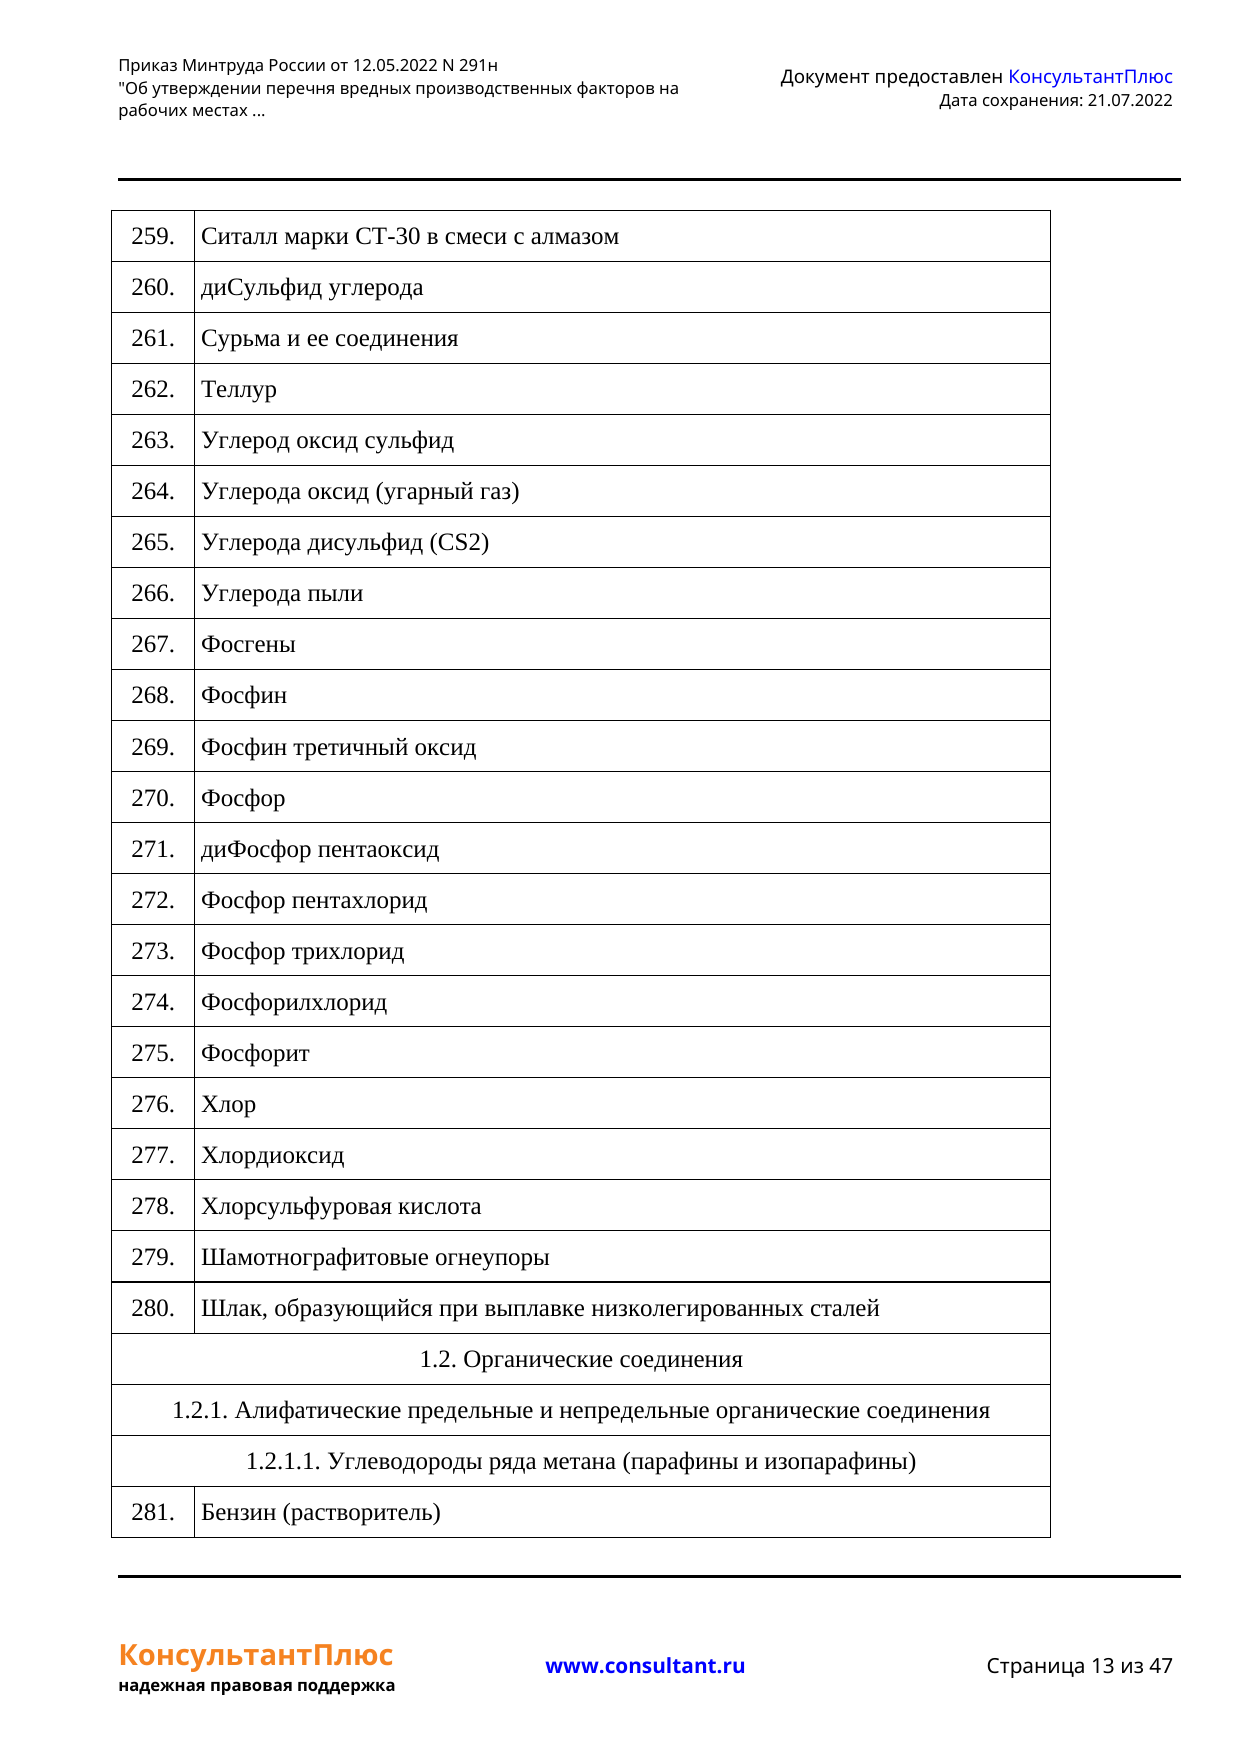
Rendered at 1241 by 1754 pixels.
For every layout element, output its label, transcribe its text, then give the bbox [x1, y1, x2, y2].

table_cell Углерода оксид (угарный газ) [195, 466, 1050, 516]
table_cell Сурьма и ее соединения [195, 313, 1050, 363]
table_cell 277. [112, 1129, 194, 1179]
table_cell Фосфорит [195, 1027, 1050, 1077]
table_cell Теллур [195, 364, 1050, 414]
table_cell Фосфорилхлорид [195, 976, 1050, 1026]
table_cell Бензин (растворитель) [195, 1487, 1050, 1537]
table_cell Хлордиоксид [195, 1129, 1050, 1179]
table_cell 276. [112, 1078, 194, 1128]
table_cell Фосфин третичный оксид [195, 721, 1050, 771]
table_cell 261. [112, 313, 194, 363]
table_cell 273. [112, 925, 194, 975]
table_cell 1.2.1.1. Углеводороды ряда метана (парафины и изопарафины) [112, 1436, 1050, 1486]
table_cell Фосфор [195, 772, 1050, 822]
table_cell Фосфор трихлорид [195, 925, 1050, 975]
table_cell 279. [112, 1231, 194, 1281]
table_cell Фосгены [195, 619, 1050, 669]
table_cell Шлак, образующийся при выплавке низколегированных сталей [195, 1283, 1050, 1332]
table_cell 271. [112, 823, 194, 873]
table_cell 263. [112, 415, 194, 465]
table_cell 259. [112, 211, 194, 261]
table_cell 260. [112, 262, 194, 312]
table_cell Шамотнографитовые огнеупоры [195, 1231, 1050, 1281]
table_cell 1.2.1. Алифатические предельные и непредельные органические соединения [112, 1385, 1050, 1434]
table_cell 278. [112, 1180, 194, 1230]
table_cell Углерод оксид сульфид [195, 415, 1050, 465]
table_cell 1.2. Органические соединения [112, 1334, 1050, 1383]
table_cell 275. [112, 1027, 194, 1077]
table_cell 281. [112, 1487, 194, 1537]
table_cell 272. [112, 874, 194, 924]
table_cell 266. [112, 568, 194, 618]
table_cell диСульфид углерода [195, 262, 1050, 312]
table_cell 262. [112, 364, 194, 414]
table_cell Фосфор пентахлорид [195, 874, 1050, 924]
table_cell 268. [112, 670, 194, 720]
table_cell Ситалл марки СТ-30 в смеси с алмазом [195, 211, 1050, 261]
table_cell 270. [112, 772, 194, 822]
table_cell 274. [112, 976, 194, 1026]
table_cell 280. [112, 1283, 194, 1332]
table_cell 269. [112, 721, 194, 771]
table_cell 267. [112, 619, 194, 669]
table_cell Хлор [195, 1078, 1050, 1128]
table_cell Хлорсульфуровая кислота [195, 1180, 1050, 1230]
table_cell Фосфин [195, 670, 1050, 720]
table_cell 264. [112, 466, 194, 516]
table_cell Углерода дисульфид (CS2) [195, 517, 1050, 567]
table_cell Углерода пыли [195, 568, 1050, 618]
table_cell 265. [112, 517, 194, 567]
table_cell диФосфор пентаоксид [195, 823, 1050, 873]
